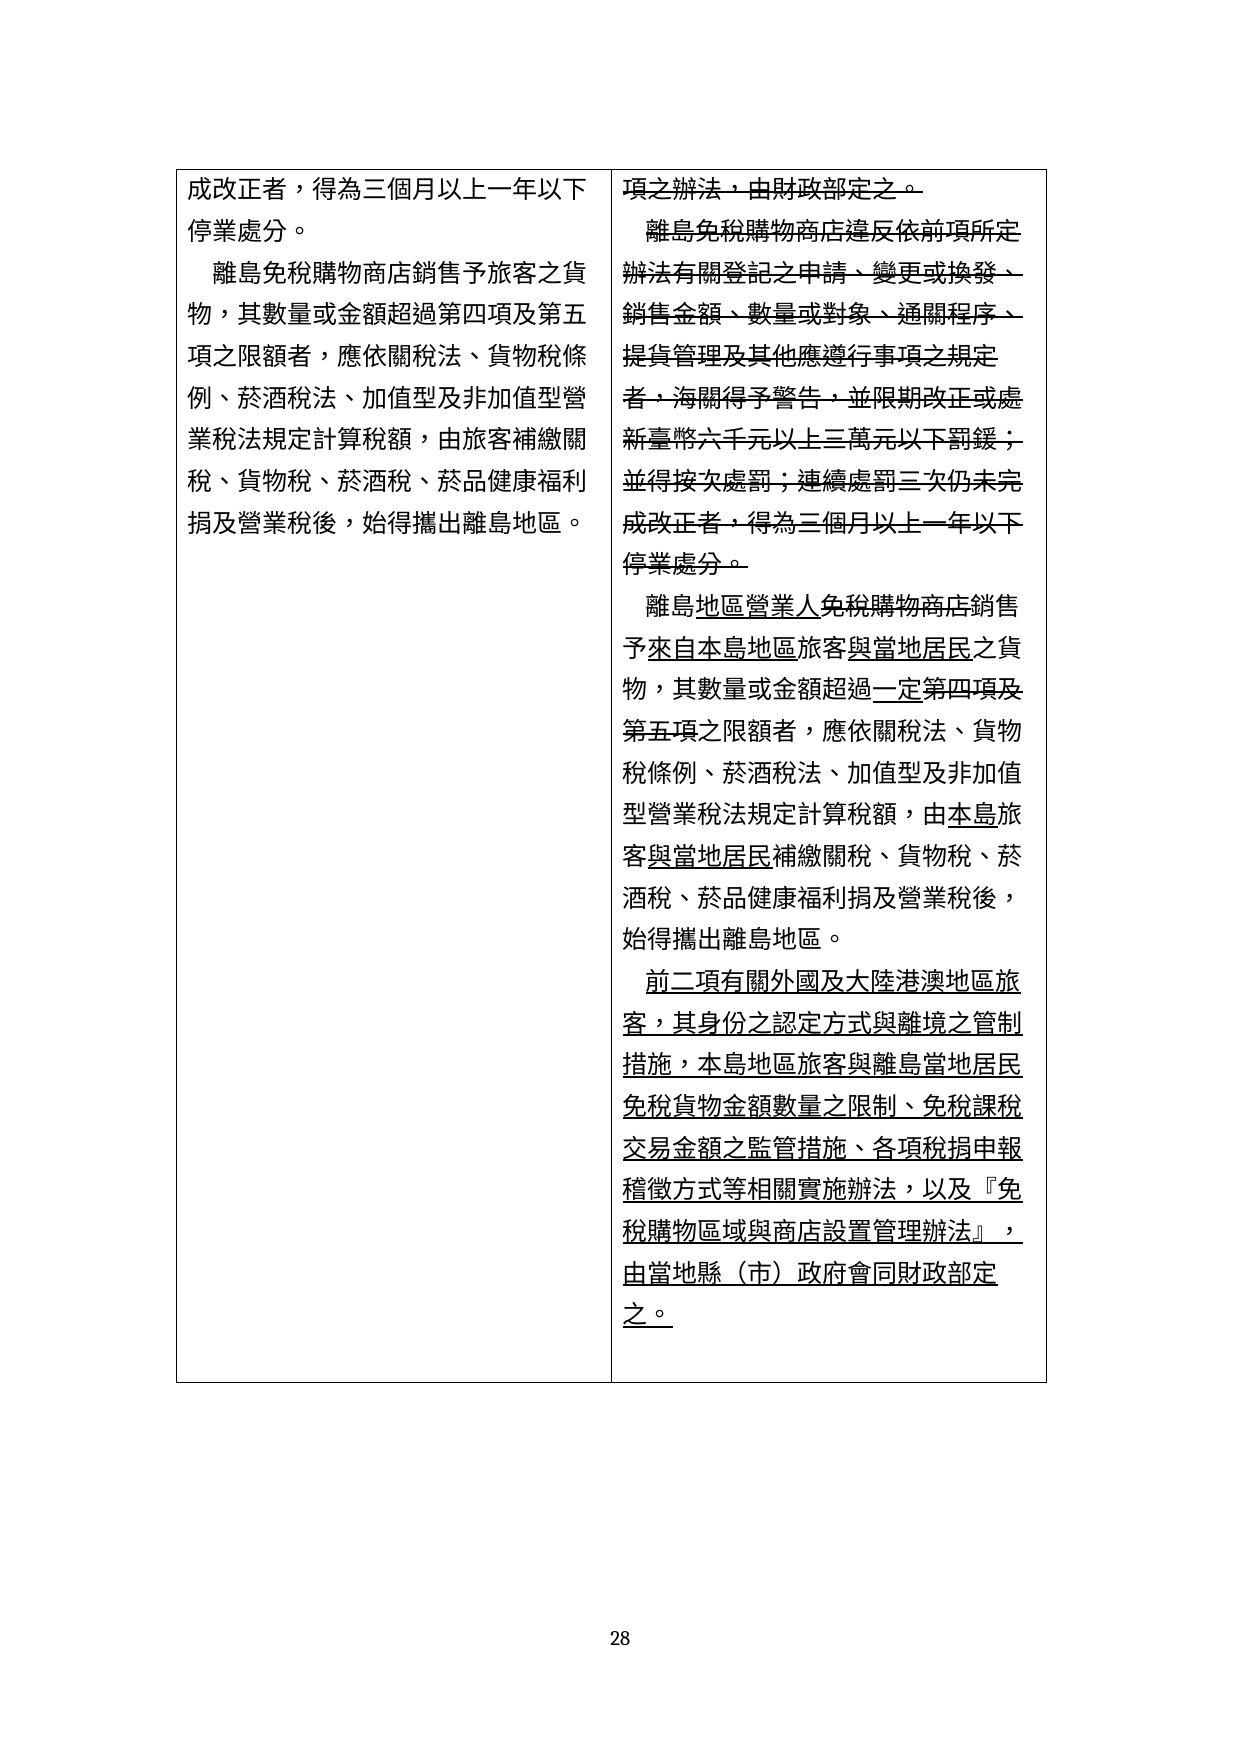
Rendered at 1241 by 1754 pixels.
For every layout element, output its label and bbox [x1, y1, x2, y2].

table_cell [612, 170, 1046, 1382]
table_cell [177, 170, 611, 1382]
